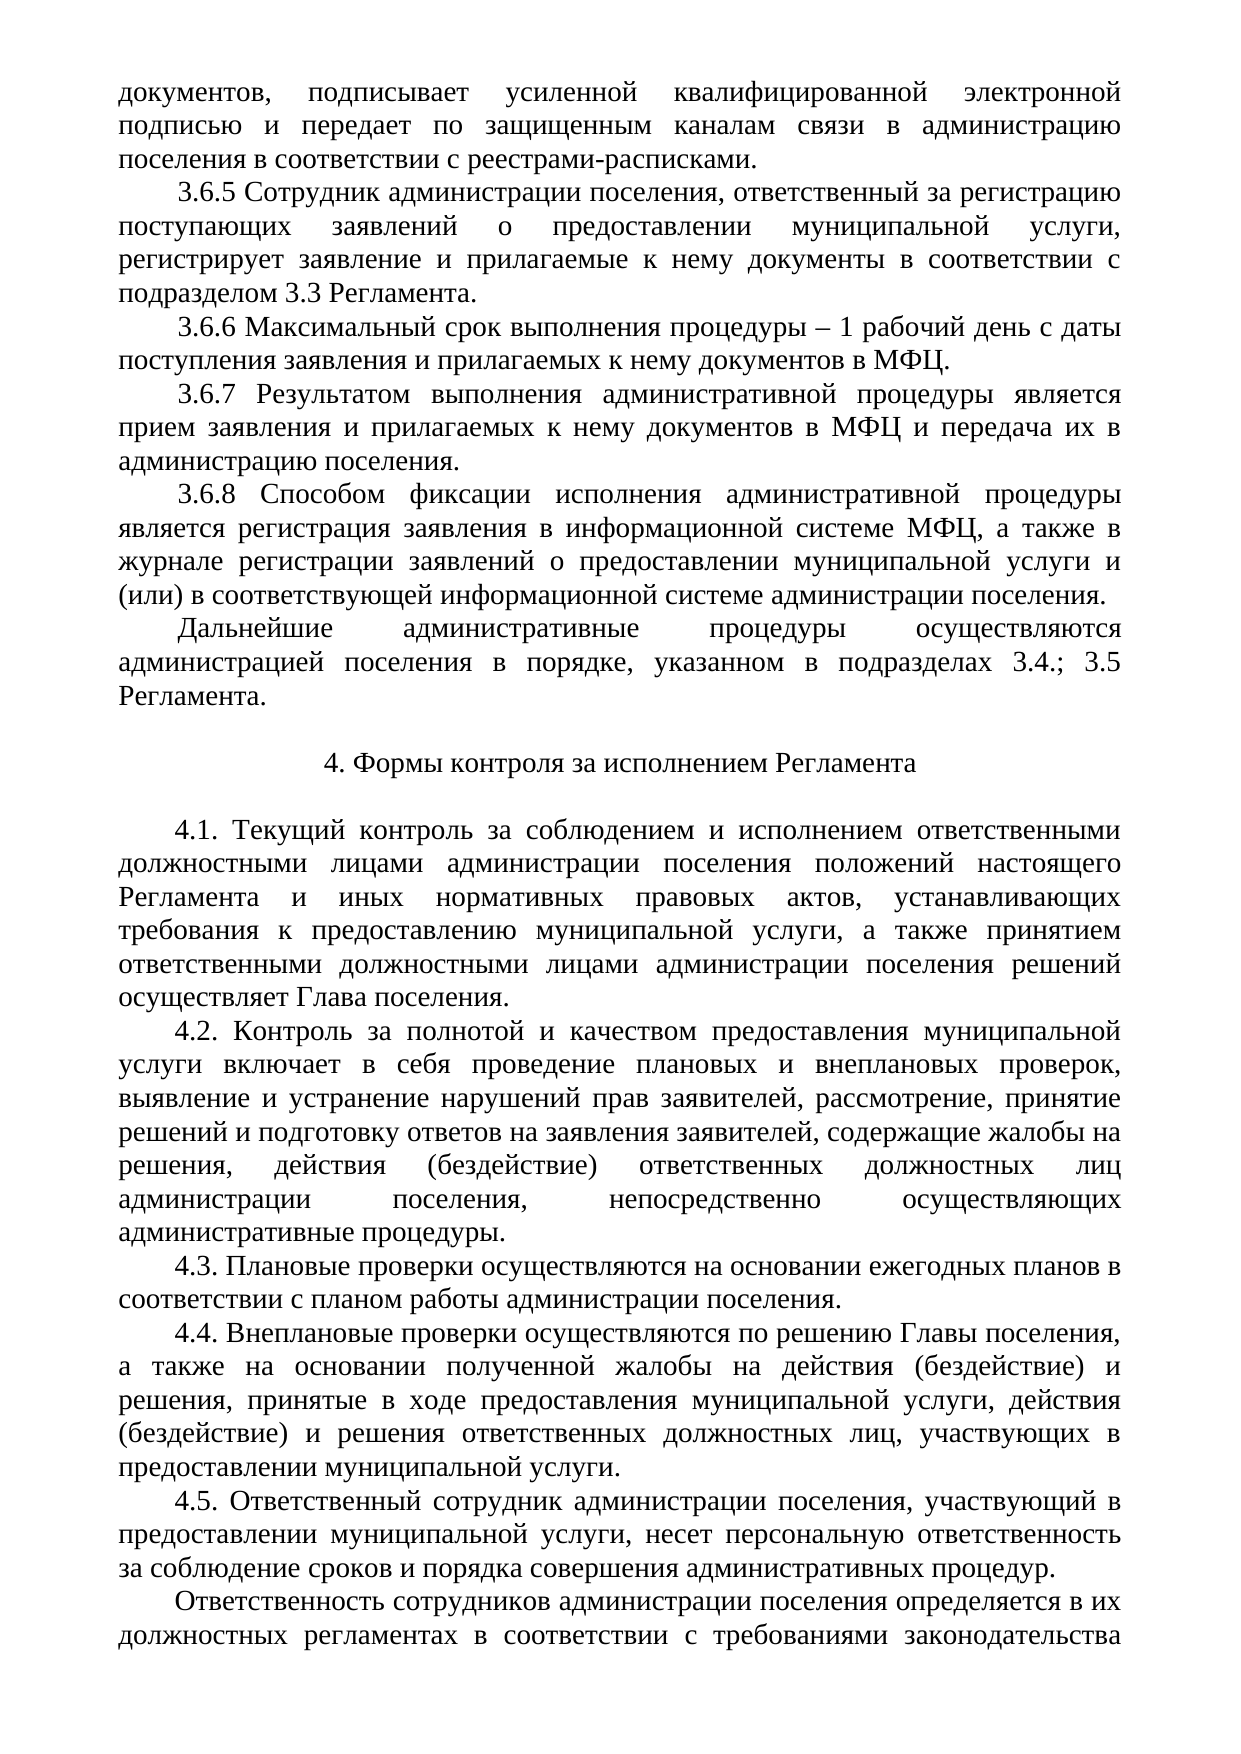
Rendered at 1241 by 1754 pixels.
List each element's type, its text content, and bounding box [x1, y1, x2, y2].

text Дальнейшие административные процедуры осуществляются администрацией поселения в порядке, указанном в подразделах 3.4.; 3.5 Регламента. [118, 611, 1122, 711]
text 4.2. Контроль за полнотой и качеством предоставления муниципальной услуги включает в себя проведение плановых и внеплановых проверок, выявление и устранение нарушений прав заявителей, рассмотрение, принятие решений и подготовку ответов на заявления заявителей, содержащие жалобы на решения, действия (бездействие) ответственных должностных лиц администрации поселения, непосредственно осуществляющих административные процедуры. [118, 1013, 1122, 1248]
text 4.5. Ответственный сотрудник администрации поселения, участвующий в предоставлении муниципальной услуги, несет персональную ответственность за соблюдение сроков и порядка совершения административных процедур. [118, 1483, 1122, 1583]
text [118, 1583, 1122, 1650]
text 3.6.8 Способом фиксации исполнения административной процедуры является регистрация заявления в информационной системе МФЦ, а также в журнале регистрации заявлений о предоставлении муниципальной услуги и (или) в соответствующей информационной системе администрации поселения. [118, 476, 1122, 611]
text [118, 74, 1122, 174]
text 4.4. Внеплановые проверки осуществляются по решению Главы поселения, а также на основании полученной жалобы на действия (бездействие) и решения, принятые в ходе предоставления муниципальной услуги, действия (бездействие) и решения ответственных должностных лиц, участвующих в предоставлении муниципальной услуги. [118, 1315, 1122, 1483]
text 3.6.6 Максимальный срок выполнения процедуры – 1 рабочий день с даты поступления заявления и прилагаемых к нему документов в МФЦ. [118, 309, 1122, 376]
text 4. Формы контроля за исполнением Регламента [118, 745, 1122, 778]
text 4.3. Плановые проверки осуществляются на основании ежегодных планов в соответствии с планом работы администрации поселения. [118, 1248, 1122, 1315]
text 4.1. Текущий контроль за соблюдением и исполнением ответственными должностными лицами администрации поселения положений настоящего Регламента и иных нормативных правовых актов, устанавливающих требования к предоставлению муниципальной услуги, а также принятием ответственными должностными лицами администрации поселения решений осуществляет Глава поселения. [118, 812, 1122, 1013]
text 3.6.7 Результатом выполнения административной процедуры является прием заявления и прилагаемых к нему документов в МФЦ и передача их в администрацию поселения. [118, 376, 1122, 476]
text 3.6.5 Сотрудник администрации поселения, ответственный за регистрацию поступающих заявлений о предоставлении муниципальной услуги, регистрирует заявление и прилагаемые к нему документы в соответствии с подразделом 3.3 Регламента. [118, 174, 1122, 309]
